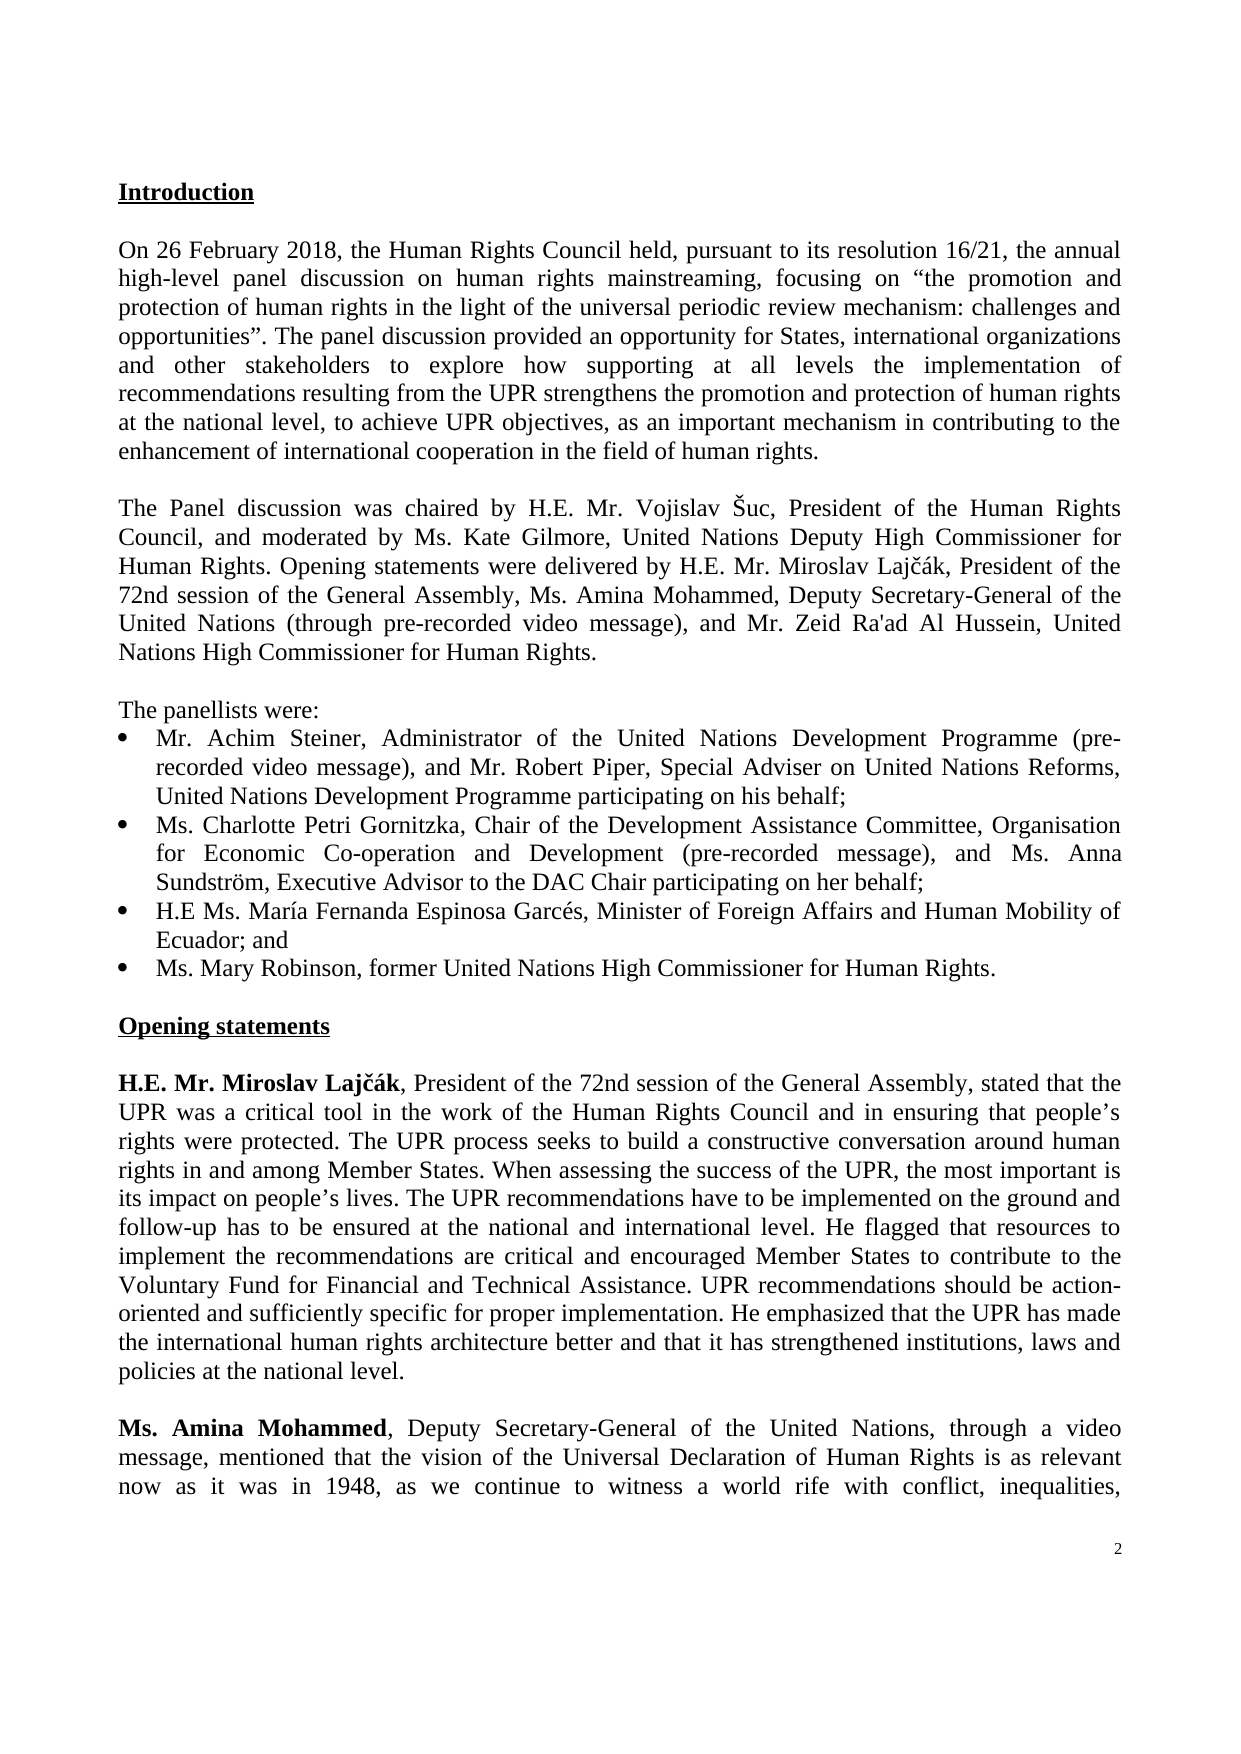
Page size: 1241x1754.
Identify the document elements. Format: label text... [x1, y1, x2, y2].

list H.E Ms. María Fernanda Espinosa Garcés, Minister of Foreign Affairs and Human Mobility of Ecuador; and [118, 896, 1122, 953]
list Ms. Charlotte Petri Gornitzka, Chair of the Development Assistance Committee, Organisation for Economic Co-operation and Development (pre-recorded message), and Ms. Anna Sundström, Executive Advisor to the DAC Chair participating on her behalf; [118, 810, 1122, 896]
text The Panel discussion was chaired by H.E. Mr. Vojislav Šuc, President of the Human Rights Council, and moderated by Ms. Kate Gilmore, United Nations Deputy High Commissioner for Human Rights. Opening statements were delivered by H.E. Mr. Miroslav Lajčák, President of the 72nd session of the General Assembly, Ms. Amina Mohammed, Deputy Secretary-General of the United Nations (through pre-recorded video message), and Mr. Zeid Ra'ad Al Hussein, United Nations High Commissioner for Human Rights. [118, 493, 1122, 666]
list Mr. Achim Steiner, Administrator of the United Nations Development Programme (pre-recorded video message), and Mr. Robert Piper, Special Adviser on United Nations Reforms, United Nations Development Programme participating on his behalf; [118, 723, 1122, 810]
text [118, 1413, 1122, 1500]
text The panellists were: [118, 695, 1122, 723]
list Ms. Mary Robinson, former United Nations High Commissioner for Human Rights. [118, 953, 1122, 982]
text On 26 February 2018, the Human Rights Council held, pursuant to its resolution 16/21, the annual high-level panel discussion on human rights mainstreaming, focusing on “the promotion and protection of human rights in the light of the universal periodic review mechanism: challenges and opportunities”. The panel discussion provided an opportunity for States, international organizations and other stakeholders to explore how supporting at all levels the implementation of recommendations resulting from the UPR strengthens the promotion and protection of human rights at the national level, to achieve UPR objectives, as an important mechanism in contributing to the enhancement of international cooperation in the field of human rights. [118, 235, 1122, 465]
text Opening statements [118, 1011, 1122, 1040]
text H.E. Mr. Miroslav Lajčák, President of the 72nd session of the General Assembly, stated that the UPR was a critical tool in the work of the Human Rights Council and in ensuring that people’s rights were protected. The UPR process seeks to build a constructive conversation around human rights in and among Member States. When assessing the success of the UPR, the most important is its impact on people’s lives. The UPR recommendations have to be implemented on the ground and follow-up has to be ensured at the national and international level. He flagged that resources to implement the recommendations are critical and encouraged Member States to contribute to the Voluntary Fund for Financial and Technical Assistance. UPR recommendations should be action-oriented and sufficiently specific for proper implementation. He emphasized that the UPR has made the international human rights architecture better and that it has strengthened institutions, laws and policies at the national level. [118, 1068, 1122, 1385]
text Introduction [118, 177, 1122, 206]
